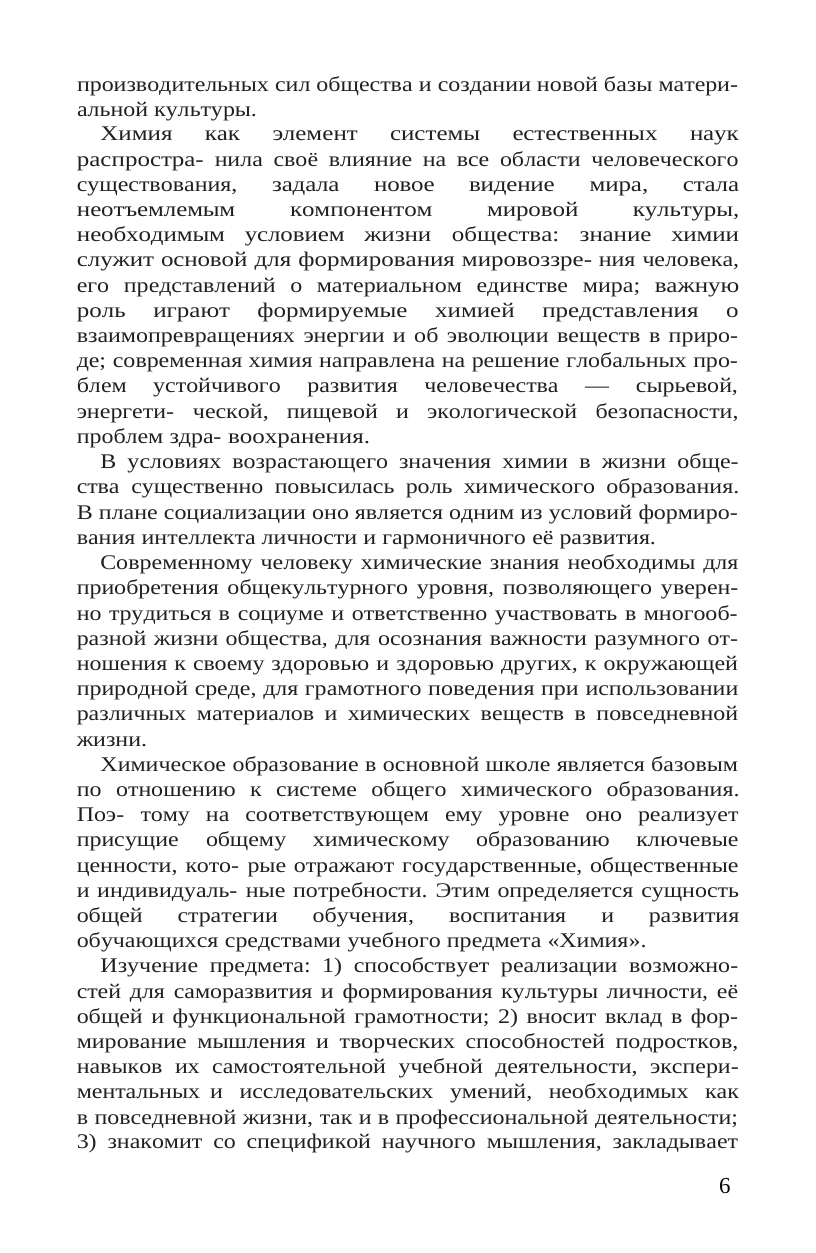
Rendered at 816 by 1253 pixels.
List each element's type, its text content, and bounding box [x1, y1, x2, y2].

text Современному человеку химические знания необходимы для приобретения общекультурного уровня, позволяющего уверен- но трудиться в социуме и ответственно участвовать в многооб- разной жизни общества, для осознания важности разумного от- ношения к своему здоровью и здоровью других, к окружающей природной среде, для грамотного поведения при использовании различных материалов и химических веществ в повседневной жизни. [77, 550, 739, 751]
text Химия как элемент системы естественных наук распростра- нила своё влияние на все области человеческого существования, задала новое видение мира, стала неотъемлемым компонентом мировой культуры, необходимым условием жизни общества: знание химии служит основой для формирования мировоззре- ния человека, его представлений о материальном единстве мира; важную роль играют формируемые химией представления о взаимопревращениях энергии и об эволюции веществ в приро- де; современная химия направлена на решение глобальных про- блем устойчивого развития человечества — сырьевой, энергети- ческой, пищевой и экологической безопасности, проблем здра- воохранения. [77, 121, 739, 448]
text 3) знакомит со спецификой научного мышления, закладывает [77, 1130, 751, 1153]
text Изучение предмета: 1) способствует реализации возможно- стей для саморазвития и формирования культуры личности, её общей и функциональной грамотности; 2) вносит вклад в фор- мирование мышления и творческих способностей подростков, навыков их самостоятельной учебной деятельности, экспери- ментальных и исследовательских умений, необходимых как в повседневной жизни, так и в профессиональной деятельности; [77, 953, 739, 1129]
text производительных сил общества и создании новой базы матери- альной культуры. [77, 72, 739, 121]
text Химическое образование в основной школе является базовым по отношению к системе общего химического образования. Поэ- тому на соответствующем ему уровне оно реализует присущие общему химическому образованию ключевые ценности, кото- рые отражают государственные, общественные и индивидуаль- ные потребности. Этим определяется сущность общей стратегии обучения, воспитания и развития обучающихся средствами учебного предмета «Химия». [77, 752, 739, 952]
text В условиях возрастающего значения химии в жизни обще- ства существенно повысилась роль химического образования. В плане социализации оно является одним из условий формиро- вания интеллекта личности и гармоничного её развития. [77, 449, 739, 549]
